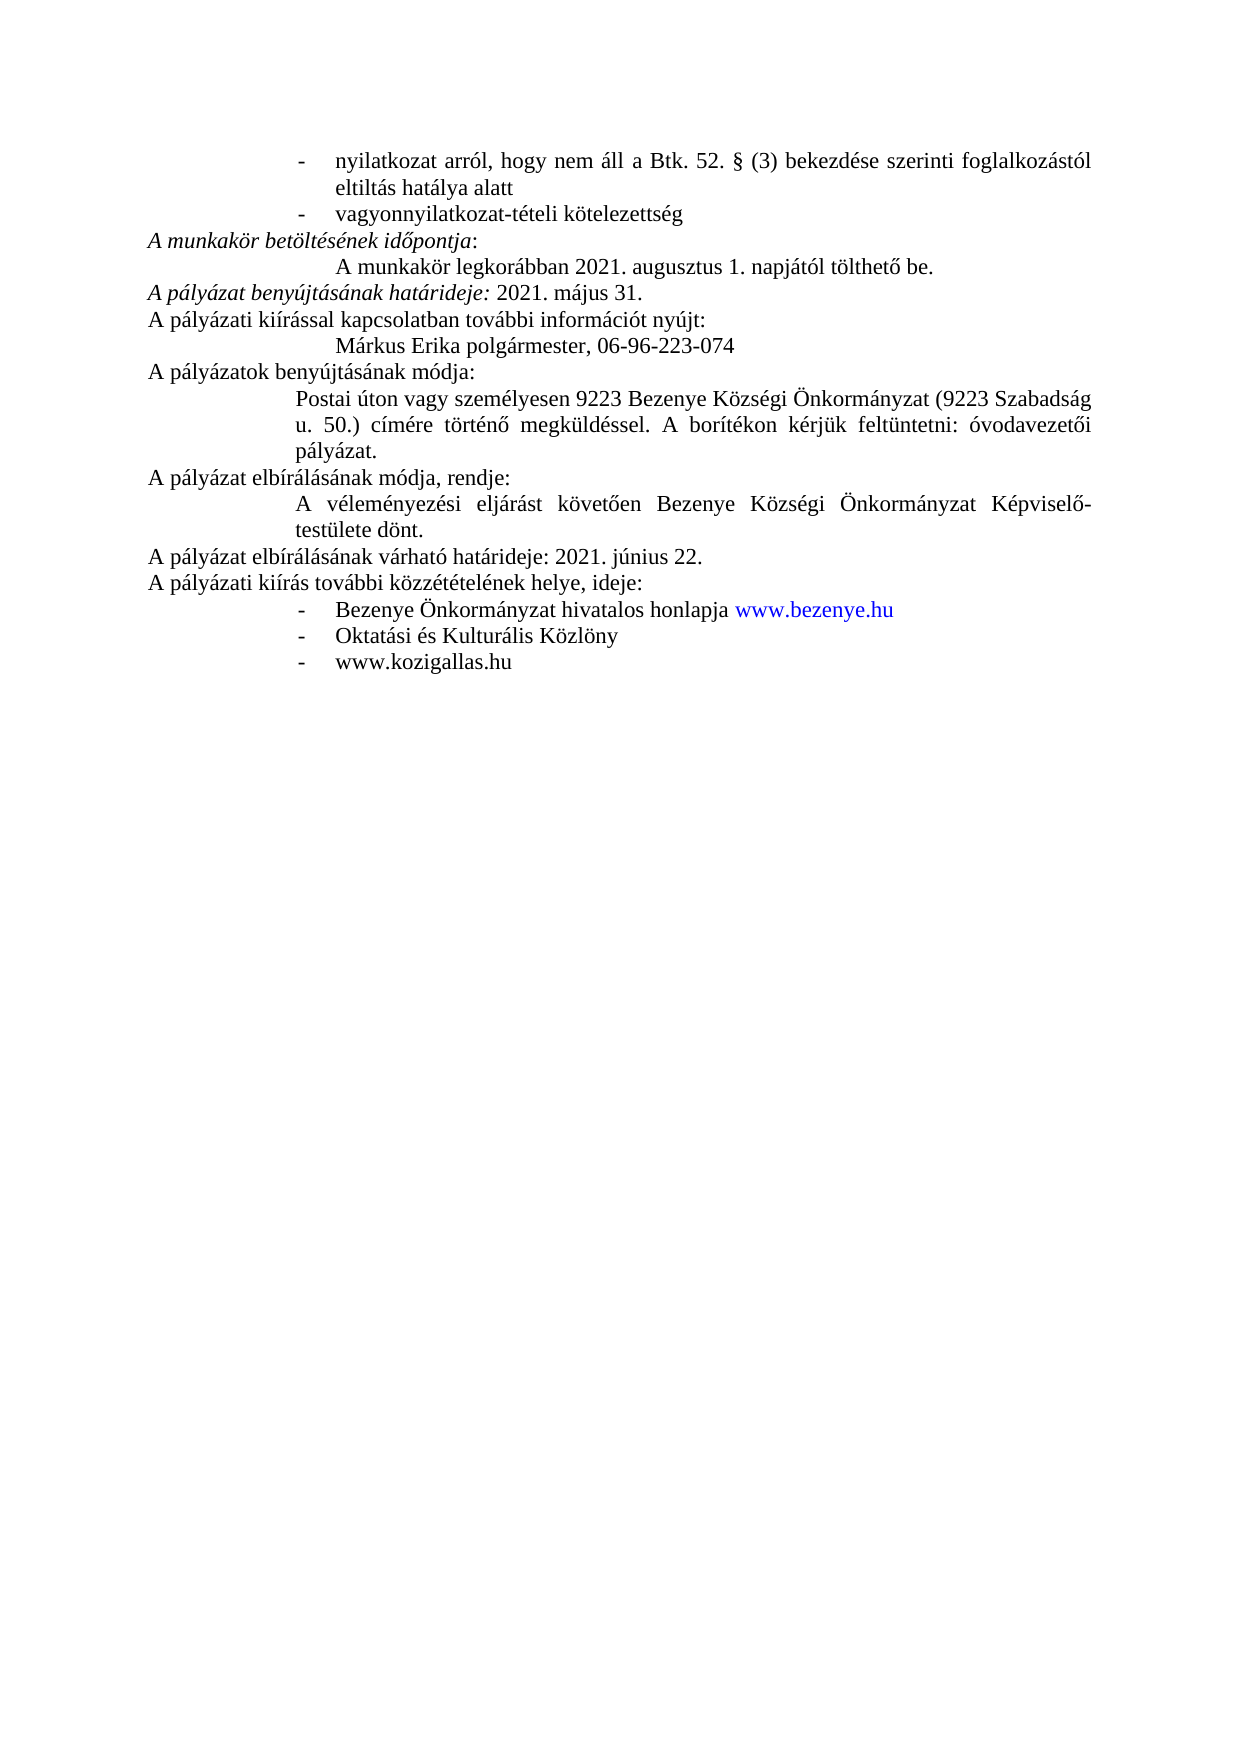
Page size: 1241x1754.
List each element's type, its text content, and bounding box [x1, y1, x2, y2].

text A munkakör legkorábban 2021. augusztus 1. napjától tölthető be. [335, 253, 1093, 279]
list vagyonnyilatkozat-tételi kötelezettség [298, 200, 1093, 227]
list www.kozigallas.hu [298, 648, 1093, 675]
text A pályázat benyújtásának határideje: 2021. május 31. [148, 279, 1093, 306]
text A véleményezési eljárást követően Bezenye Községi Önkormányzat Képviselő-testülete dönt. [295, 490, 1093, 543]
text Postai úton vagy személyesen 9223 Bezenye Községi Önkormányzat (9223 Szabadság u. 50.) címére történő megküldéssel. A borítékon kérjük feltüntetni: óvodavezetői pályázat. [295, 385, 1093, 464]
text A pályázat elbírálásának módja, rendje: [148, 464, 1093, 490]
text A pályázat elbírálásának várható határideje: 2021. június 22. [148, 543, 1093, 569]
text A pályázatok benyújtásának módja: [148, 358, 1093, 385]
list Bezenye Önkormányzat hivatalos honlapja www.bezenye.hu [298, 596, 1093, 622]
text A pályázati kiírással kapcsolatban további információt nyújt: [148, 306, 1093, 332]
list nyilatkozat arról, hogy nem áll a Btk. 52. § (3) bekezdése szerinti foglalkozástól eltiltás hatálya alatt [298, 148, 1093, 200]
text A pályázati kiírás további közzétételének helye, ideje: [148, 569, 1093, 596]
text Márkus Erika polgármester, 06-96-223-074 [295, 332, 1093, 358]
list Oktatási és Kulturális Közlöny [298, 622, 1093, 648]
text A munkakör betöltésének időpontja: [148, 227, 1093, 253]
